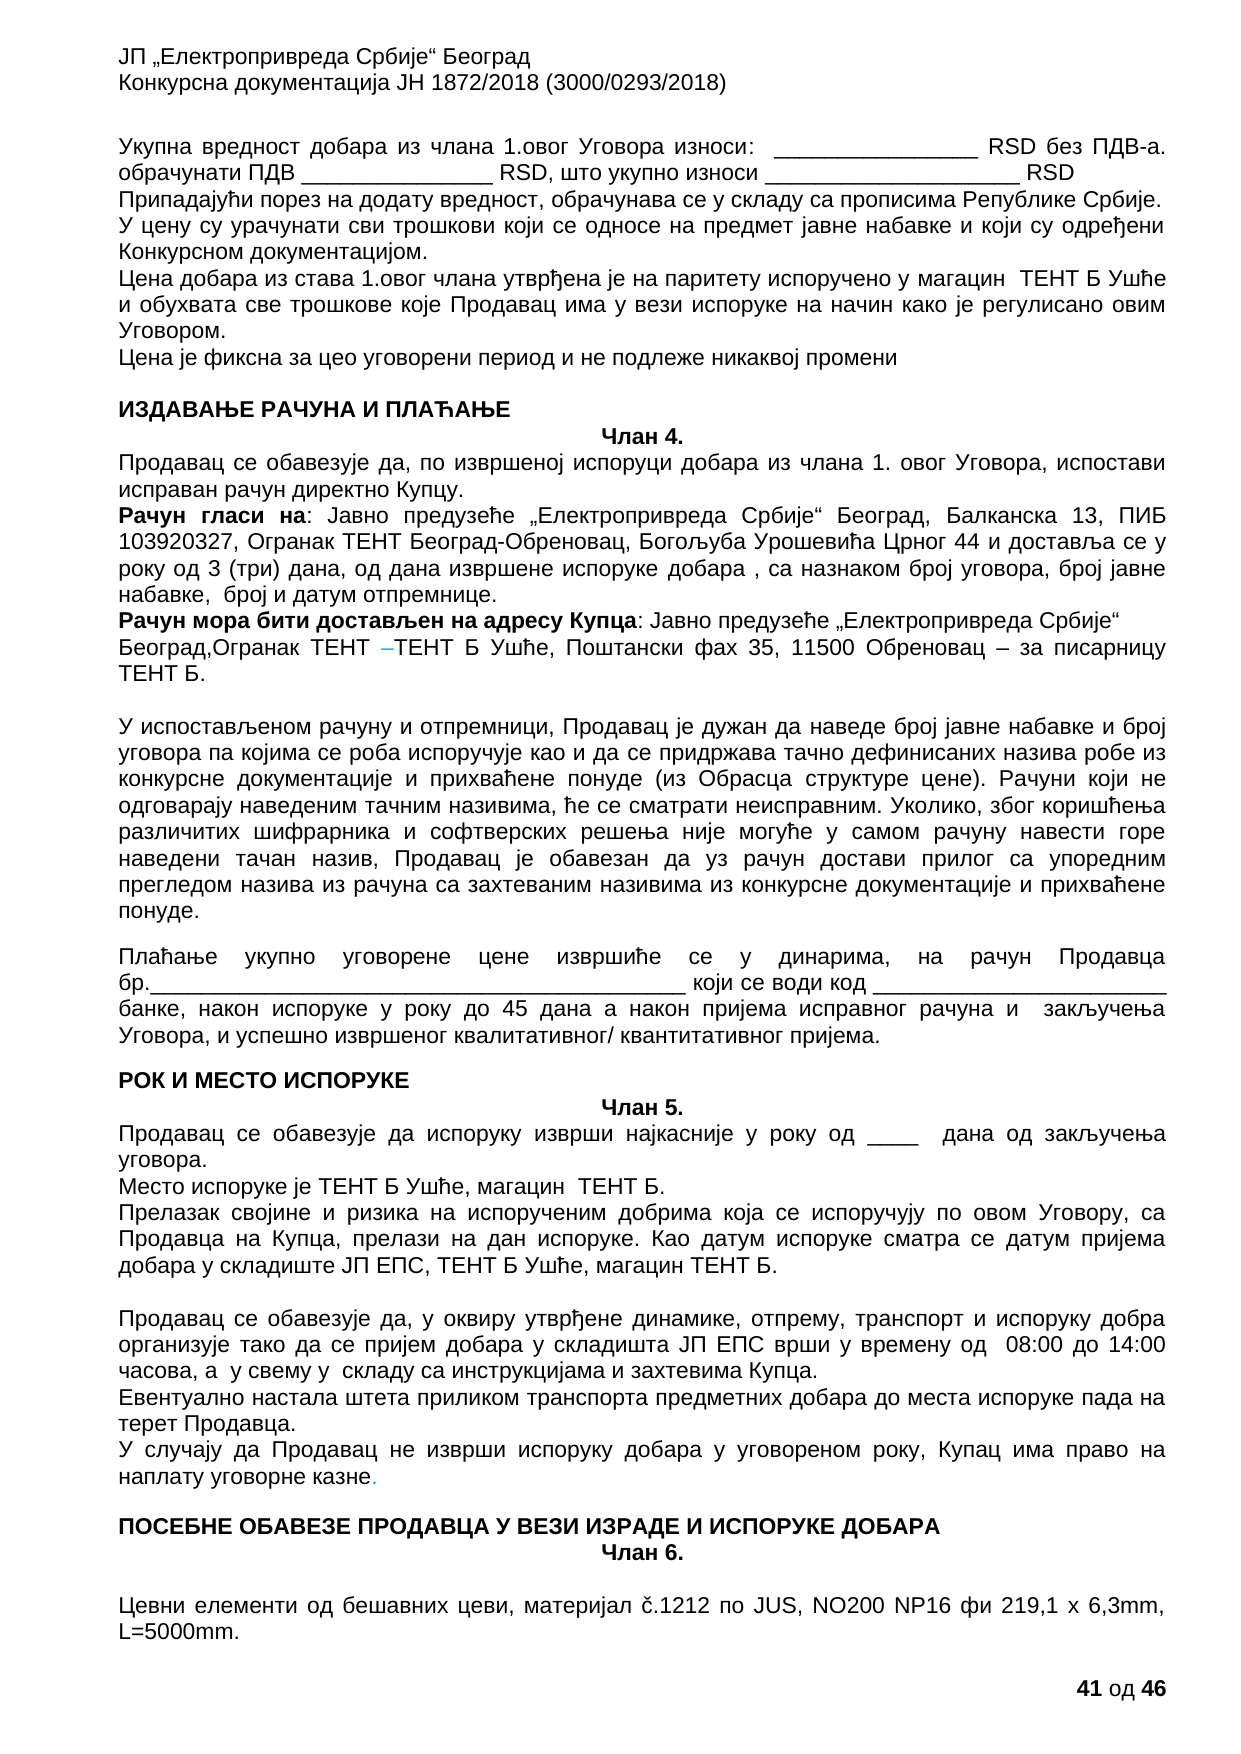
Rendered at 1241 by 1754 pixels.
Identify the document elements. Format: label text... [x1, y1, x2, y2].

text Место испоруке је ТЕНТ Б Ушће, магацин ТЕНТ Б. [118, 1173, 1166, 1199]
text Продавац се обавезује да, по извршеној испоруци добара из члана 1. овог Уговора, испостави исправан рачун директно Купцу. [118, 449, 1166, 502]
text Члан 5. [118, 1094, 1166, 1120]
text Припадајући порез на додату вредност, обрачунава се у складу са прописима Републике Србије. [118, 186, 1166, 212]
text Прелазак својине и ризика на испорученим добрима која се испоручују по овом Уговору, са Продавца на Купца, прелази на дан испоруке. Као датум испоруке сматра се датум пријема добара у складиште ЈП ЕПС, ТЕНТ Б Ушће, магацин ТЕНТ Б. [118, 1199, 1166, 1278]
text Члан 6. [118, 1539, 1166, 1565]
text У цену су урачунати сви трошкови који се односе на предмет јавне набавке и који су одређени Конкурсном документацијом. [118, 212, 1166, 265]
text Цена је фиксна за цео уговорени период и не подлеже никаквој промени [118, 344, 1166, 370]
text РОК И МЕСТО ИСПОРУКЕ [118, 1067, 1166, 1094]
text Евентуално настала штета приликом транспорта предметних добара до места испоруке пада на терет Продавца. [118, 1383, 1166, 1436]
text Рачун мора бити достављен на адресу Купца: Јавно предузеће „Електропривреда Србије“ [118, 607, 1166, 634]
text Укупна вредност добара из члана 1.овог Уговора износи: ________________ RSD без ПДВ-а. обрачунати ПДВ _______________ RSD, што укупно износи ____________________ RSD [118, 133, 1166, 186]
text Продавац се обавезује да испоруку изврши најкасније у року од ____ дана од закључења уговора. [118, 1120, 1166, 1173]
text У испостављеном рачуну и отпремници, Продавац је дужан да наведе број јавне набавке и број уговора па којима се роба испоручује као и да се придржава тачно дефинисаних назива робе из конкурсне документације и прихваћене понуде (из Обрасца структуре цене). Рачуни који не одговарају наведеним тачним називима, ће се сматрати неисправним. Уколико, због коришћења различитих шифрарника и софтверских решења није могуће у самом рачуну навести горе наведени тачан назив, Продавац је обавезан да уз рачун достави прилог са упоредним прегледом назива из рачуна са захтеваним називима из конкурсне документације и прихваћене понуде. [118, 713, 1166, 923]
text Београд,Огранак ТЕНТ –ТЕНТ Б Ушће, Поштански фах 35, 11500 Обреновац – за писарницу ТЕНТ Б. [118, 634, 1166, 686]
text Продавац се обавезује да, у оквиру утврђене динамике, отпрему, транспорт и испоруку добра организује тако да се пријем добара у складишта ЈП ЕПС врши у времену од 08:00 до 14:00 часова, а у свему у складу са инструкцијама и захтевима Купца. [118, 1304, 1166, 1383]
text ПОСЕБНЕ ОБАВЕЗЕ ПРОДАВЦА У ВЕЗИ ИЗРАДЕ И ИСПОРУКЕ ДОБАРА [118, 1515, 1166, 1539]
text У случају да Продавац не изврши испоруку добара у уговореном року, Купац има право на наплату уговорне казне. [118, 1436, 1166, 1489]
text Цевни елементи од бешавних цеви, материјал č.1212 по JUS, NO200 NP16 фи 219,1 x 6,3mm, L=5000mm. [118, 1592, 1166, 1644]
text Цена добара из става 1.овог члана утврђена је на паритету испоручено у магацин ТЕНТ Б Ушће и обухвата све трошкове које Продавац има у вези испоруке на начин како је регулисано овим Уговором. [118, 265, 1166, 344]
text ИЗДАВАЊЕ РАЧУНА И ПЛАЋАЊЕ [118, 396, 1166, 423]
text Члан 4. [118, 423, 1166, 449]
text Рачун гласи на: Јавно предузеће „Електропривреда Србије“ Београд, Балканска 13, ПИБ 103920327, Огранак ТЕНТ Београд-Обреновац, Богољуба Урошевића Црног 44 и доставља се у року од 3 (три) дана, од дана извршене испоруке добара , са назнаком број уговора, број јавне набавке, број и датум отпремнице. [118, 502, 1166, 607]
text Плаћање укупно уговорене цене извршиће се у динарима, на рачун Продавца бр.__________________________________________ који се води код _______________________ банке, након испоруке у року до 45 дана а након пријема исправног рачуна и закључења Уговора, и успешно извршеног квалитативног/ квантитативног пријема. [118, 943, 1166, 1048]
